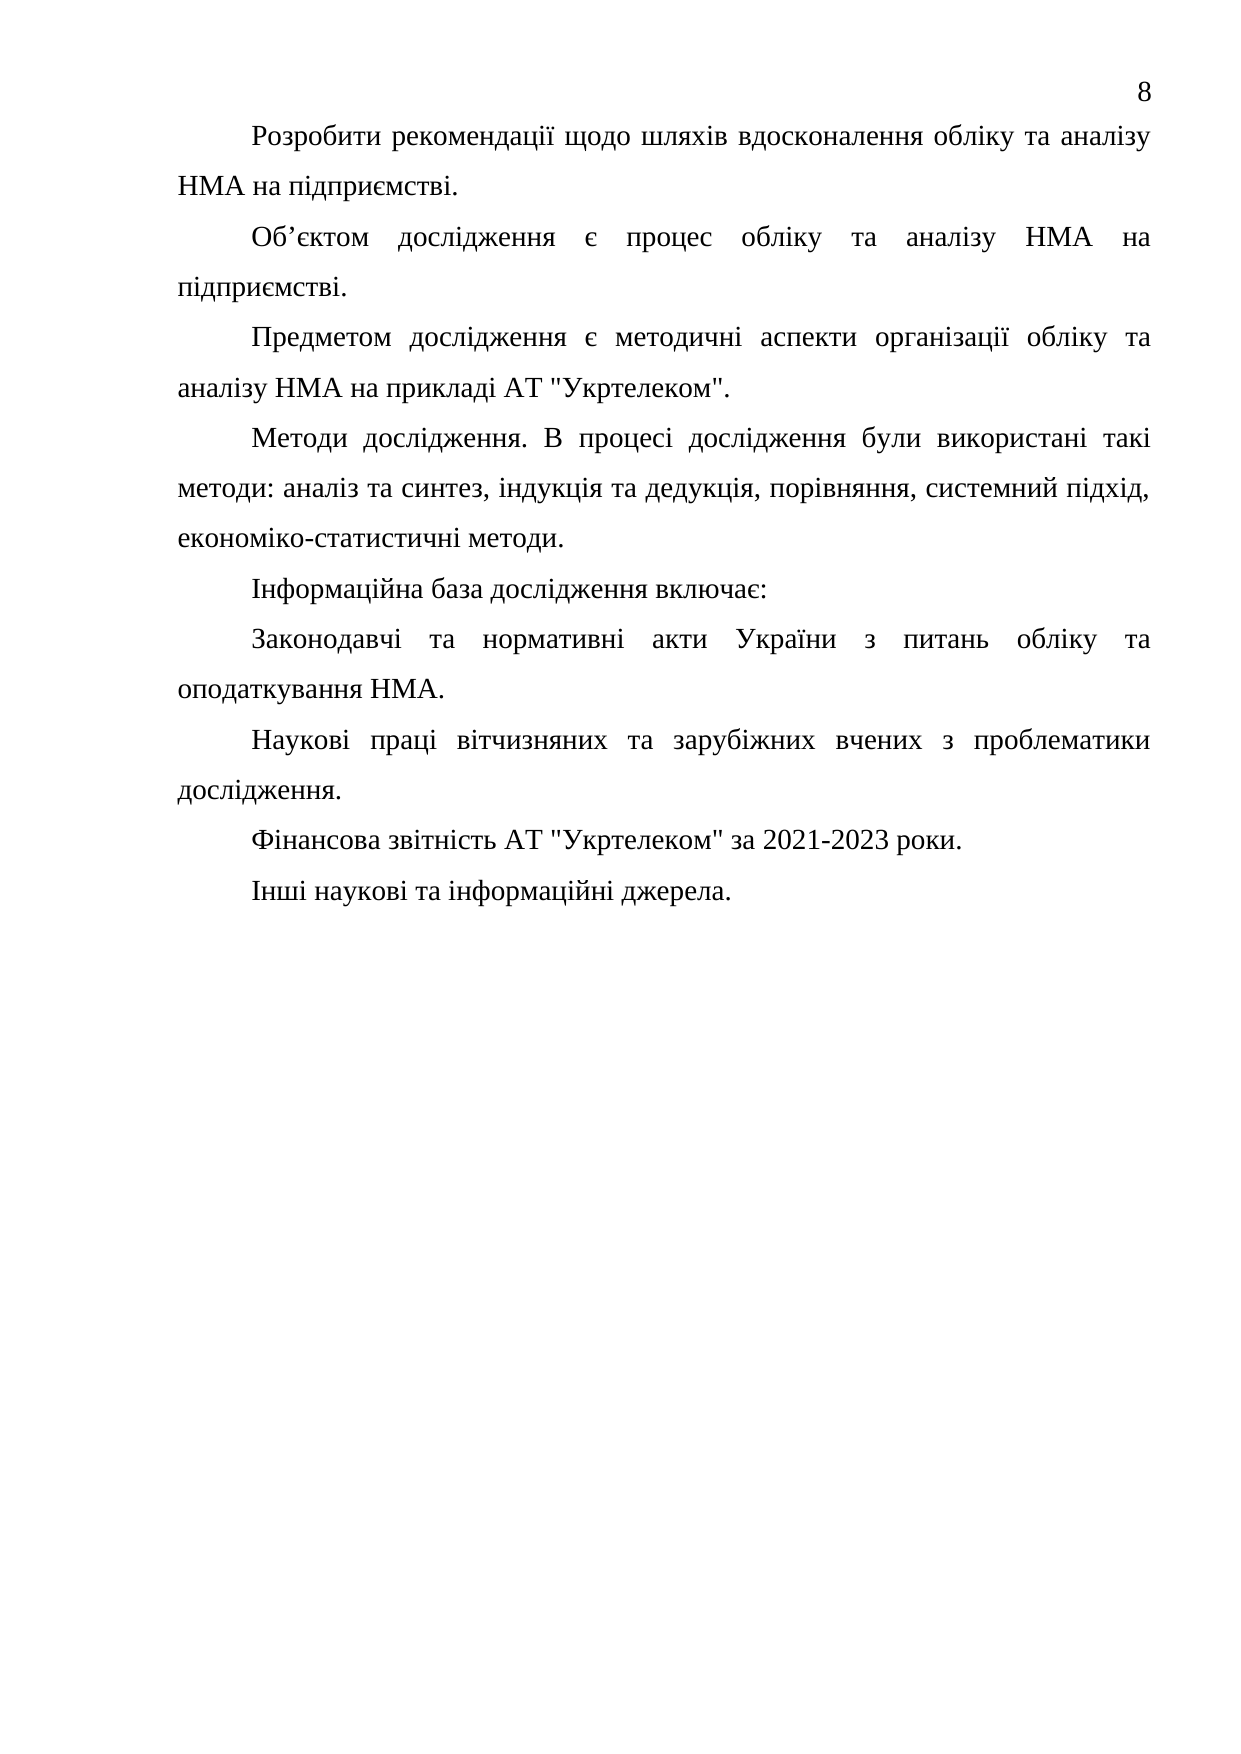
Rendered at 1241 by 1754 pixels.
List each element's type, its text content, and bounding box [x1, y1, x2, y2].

text Законодавчі та нормативні акти України з питань обліку та оподаткування НМА. [177, 621, 1152, 705]
text Методи дослідження. В процесі дослідження були використані такі методи: аналіз та синтез, індукція та дедукція, порівняння, системний підхід, економіко-статистичні методи. [177, 420, 1152, 554]
text Об’єктом дослідження є процес обліку та аналізу НМА на підприємстві. [177, 219, 1152, 303]
text Предметом дослідження є методичні аспекти організації обліку та аналізу НМА на прикладі АТ "Укртелеком". [177, 319, 1152, 403]
text Наукові праці вітчизняних та зарубіжних вчених з проблематики дослідження. [177, 722, 1152, 806]
text Інформаційна база дослідження включає: [177, 571, 1152, 604]
text Розробити рекомендації щодо шляхів вдосконалення обліку та аналізу НМА на підприємстві. [177, 118, 1152, 202]
text Інші наукові та інформаційні джерела. [177, 873, 1152, 906]
text Фінансова звітність АТ "Укртелеком" за 2021-2023 роки. [177, 822, 1152, 856]
